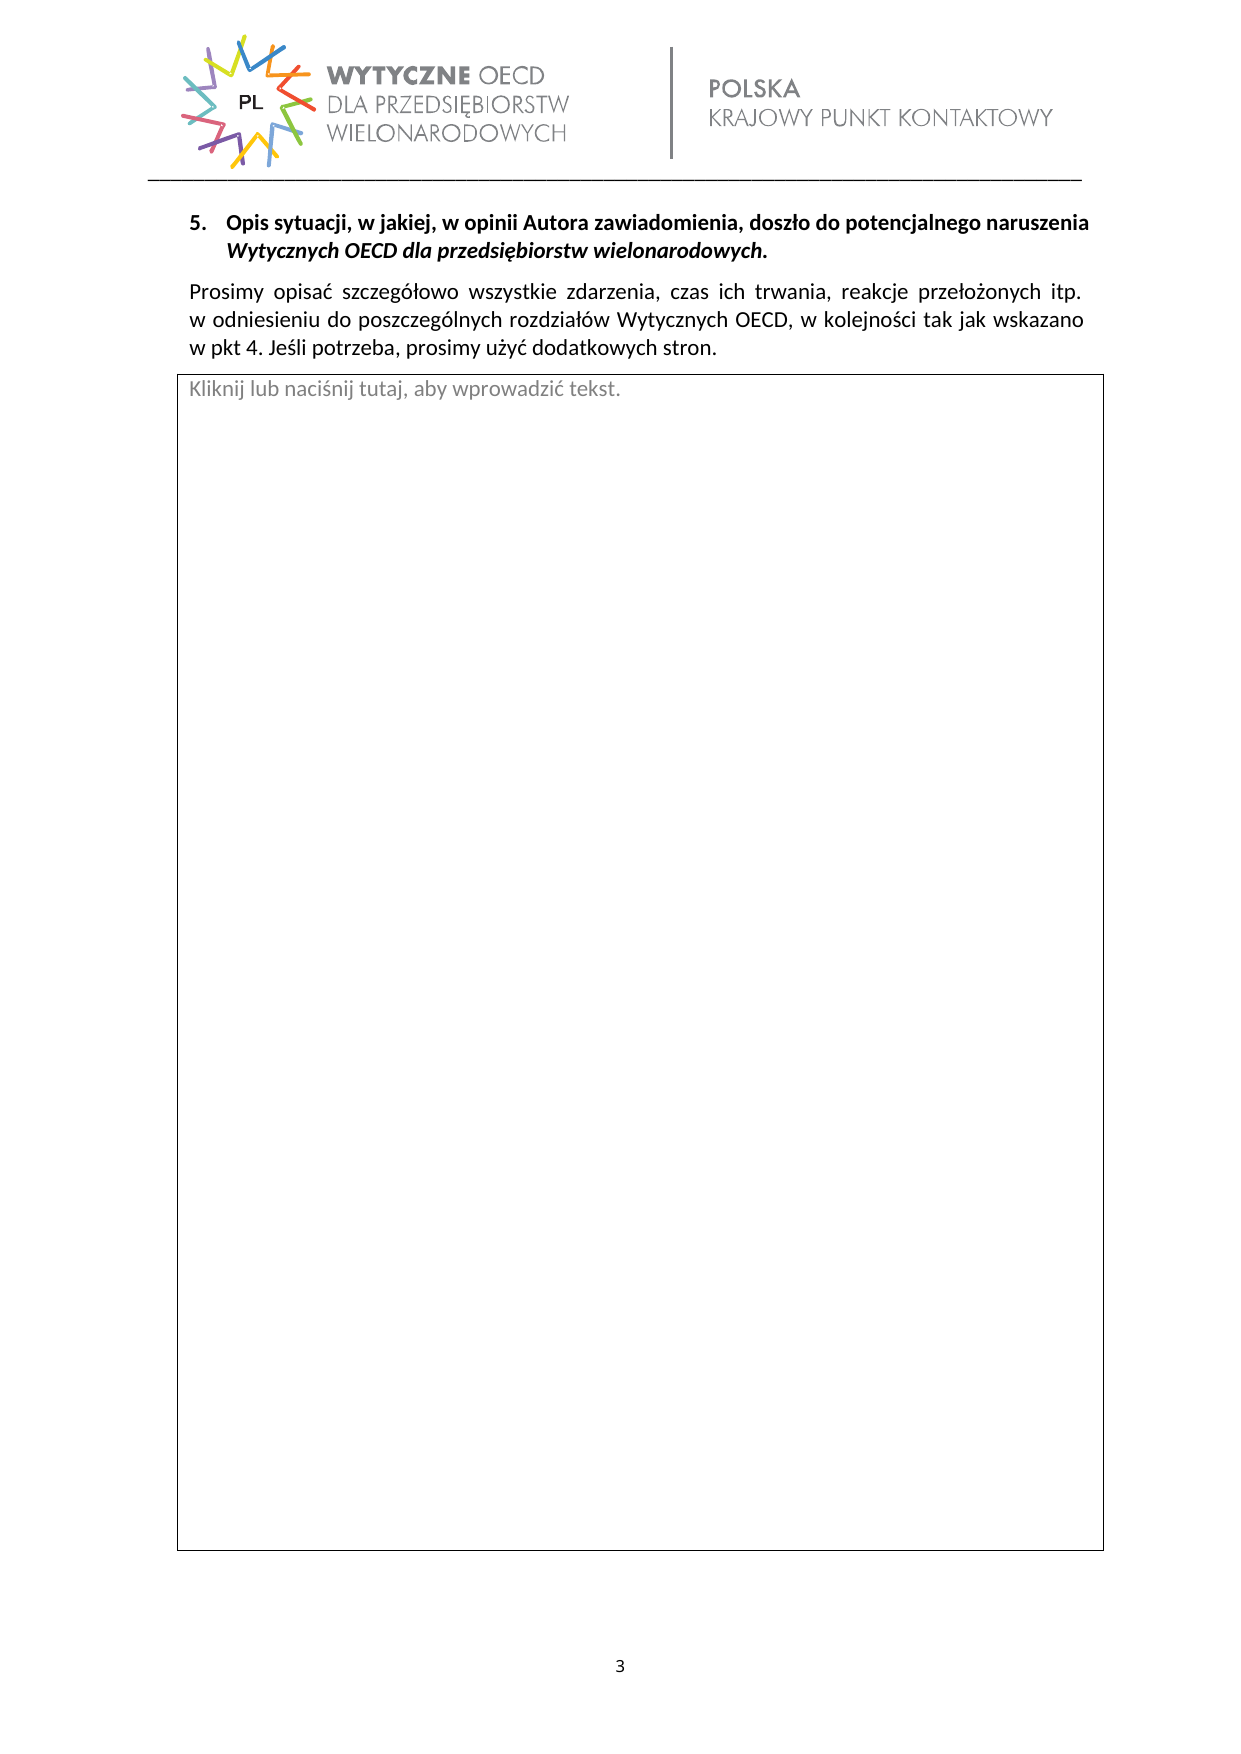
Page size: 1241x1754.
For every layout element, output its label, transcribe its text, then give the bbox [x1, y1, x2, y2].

list Opis sytuacji, w jakiej, w opinii Autora zawiadomienia, doszło do potencjalnego naruszenia Wytycznych OECD dla przedsiębiorstw wielonarodowych. [189, 208, 1092, 264]
table_header [178, 375, 1103, 1549]
text Prosimy opisać szczegółowo wszystkie zdarzenia, czas ich trwania, reakcje przełożonych itp. w odniesieniu do poszczególnych rozdziałów Wytycznych OECD, w kolejności tak jak wskazano w pkt 4. Jeśli potrzeba, prosimy użyć dodatkowych stron. [189, 277, 1092, 361]
